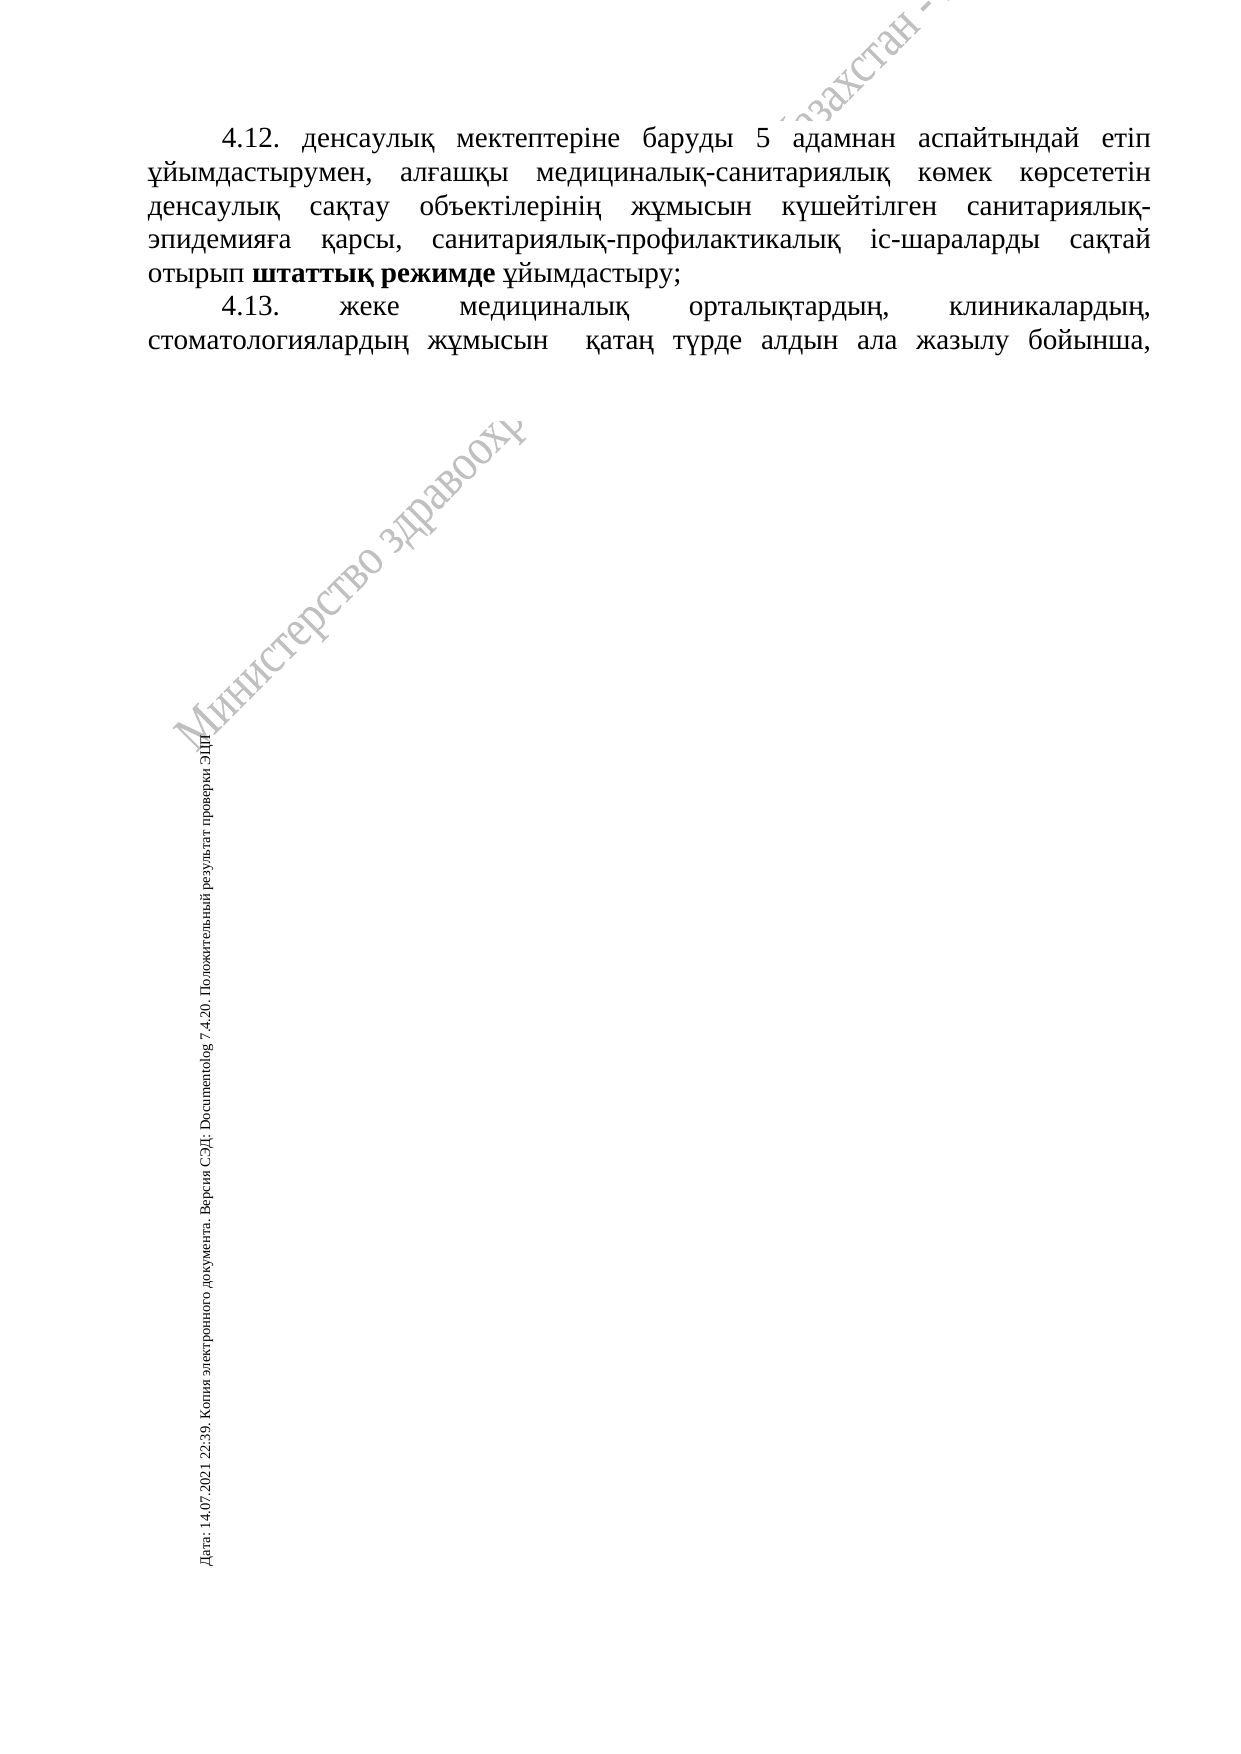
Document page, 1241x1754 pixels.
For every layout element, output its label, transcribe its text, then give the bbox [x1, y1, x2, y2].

text 4.12. денсаулық мектептеріне баруды 5 адамнан аспайтындай етіп ұйымдастырумен, алғашқы медициналық-санитариялық көмек көрсететін денсаулық сақтау объектілерінің жұмысын күшейтілген санитариялық-эпидемияға қарсы, санитариялық-профилактикалық іс-шараларды сақтай отырып штаттық режимде ұйымдастыру; [148, 121, 1152, 288]
text 4.13. жеке медициналық орталықтардың, клиникалардың, стоматологиялардың жұмысын қатаң түрде алдын ала жазылу бойынша, күшейтілген санитариялық-эпидемияға қарсы, санитариялық-профилактикалық іс-шараларды сақтаумен, жұмыс кестесін жұмыс және демалыс күндері сағат 8:00-ден 20:00-ге дейін белгілей отырып ұйымдастыру; [148, 288, 1152, 420]
